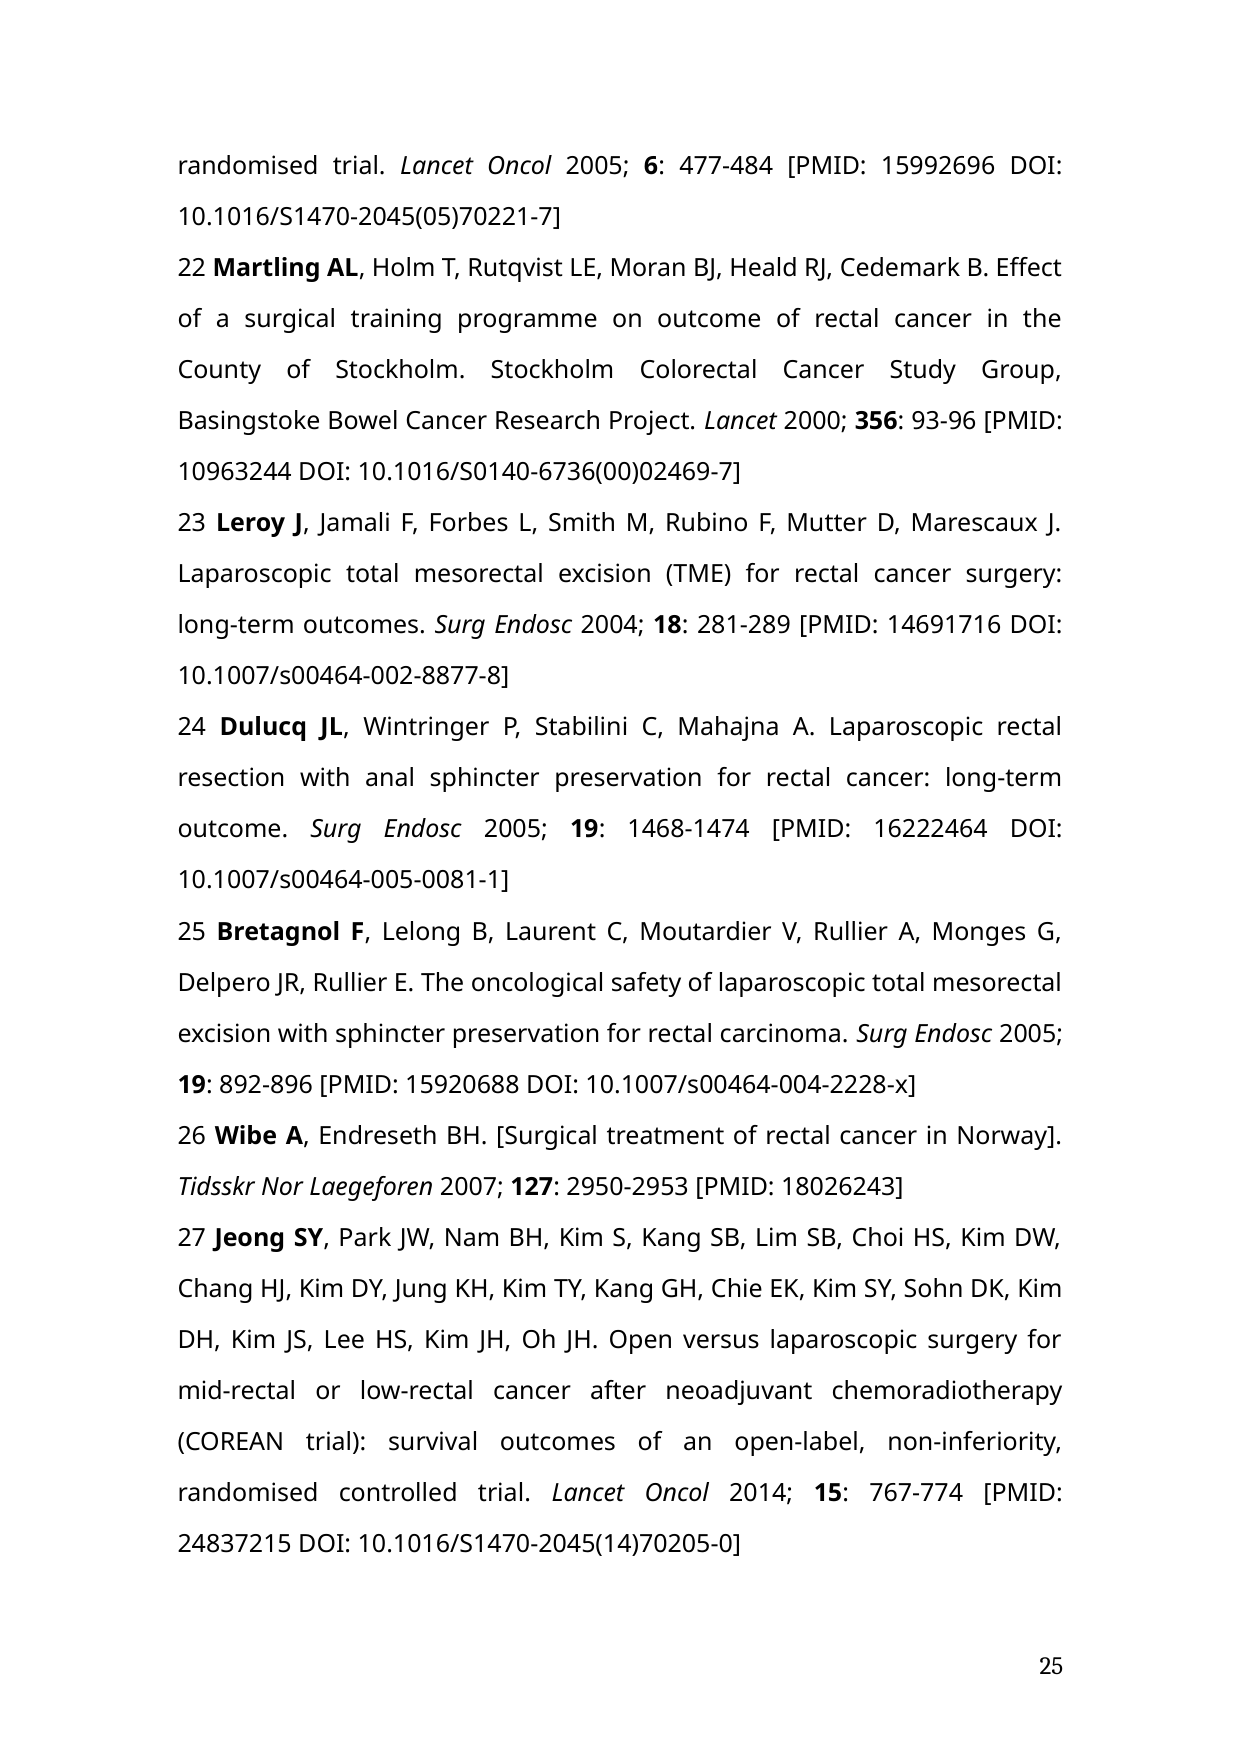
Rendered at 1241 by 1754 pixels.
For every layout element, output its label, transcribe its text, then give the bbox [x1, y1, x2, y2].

text 24 Dulucq JL, Wintringer P, Stabilini C, Mahajna A. Laparoscopic rectal resection with anal sphincter preservation for rectal cancer: long-term outcome. Surg Endosc 2005; 19: 1468-1474 [PMID: 16222464 DOI: 10.1007/s00464-005-0081-1] [177, 709, 1063, 896]
text 27 Jeong SY, Park JW, Nam BH, Kim S, Kang SB, Lim SB, Choi HS, Kim DW, Chang HJ, Kim DY, Jung KH, Kim TY, Kang GH, Chie EK, Kim SY, Sohn DK, Kim DH, Kim JS, Lee HS, Kim JH, Oh JH. Open versus laparoscopic surgery for mid-rectal or low-rectal cancer after neoadjuvant chemoradiotherapy (COREAN trial): survival outcomes of an open-label, non-inferiority, randomised controlled trial. Lancet Oncol 2014; 15: 767-774 [PMID: 24837215 DOI: 10.1016/S1470-2045(14)70205-0] [177, 1219, 1063, 1560]
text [177, 148, 1063, 233]
text 26 Wibe A, Endreseth BH. [Surgical treatment of rectal cancer in Norway]. Tidsskr Nor Laegeforen 2007; 127: 2950-2953 [PMID: 18026243] [177, 1117, 1063, 1202]
text 25 Bretagnol F, Lelong B, Laurent C, Moutardier V, Rullier A, Monges G, Delpero JR, Rullier E. The oncological safety of laparoscopic total mesorectal excision with sphincter preservation for rectal carcinoma. Surg Endosc 2005; 19: 892-896 [PMID: 15920688 DOI: 10.1007/s00464-004-2228-x] [177, 913, 1063, 1100]
text 23 Leroy J, Jamali F, Forbes L, Smith M, Rubino F, Mutter D, Marescaux J. Laparoscopic total mesorectal excision (TME) for rectal cancer surgery: long-term outcomes. Surg Endosc 2004; 18: 281-289 [PMID: 14691716 DOI: 10.1007/s00464-002-8877-8] [177, 505, 1063, 692]
text 22 Martling AL, Holm T, Rutqvist LE, Moran BJ, Heald RJ, Cedemark B. Effect of a surgical training programme on outcome of rectal cancer in the County of Stockholm. Stockholm Colorectal Cancer Study Group, Basingstoke Bowel Cancer Research Project. Lancet 2000; 356: 93-96 [PMID: 10963244 DOI: 10.1016/S0140-6736(00)02469-7] [177, 250, 1063, 488]
